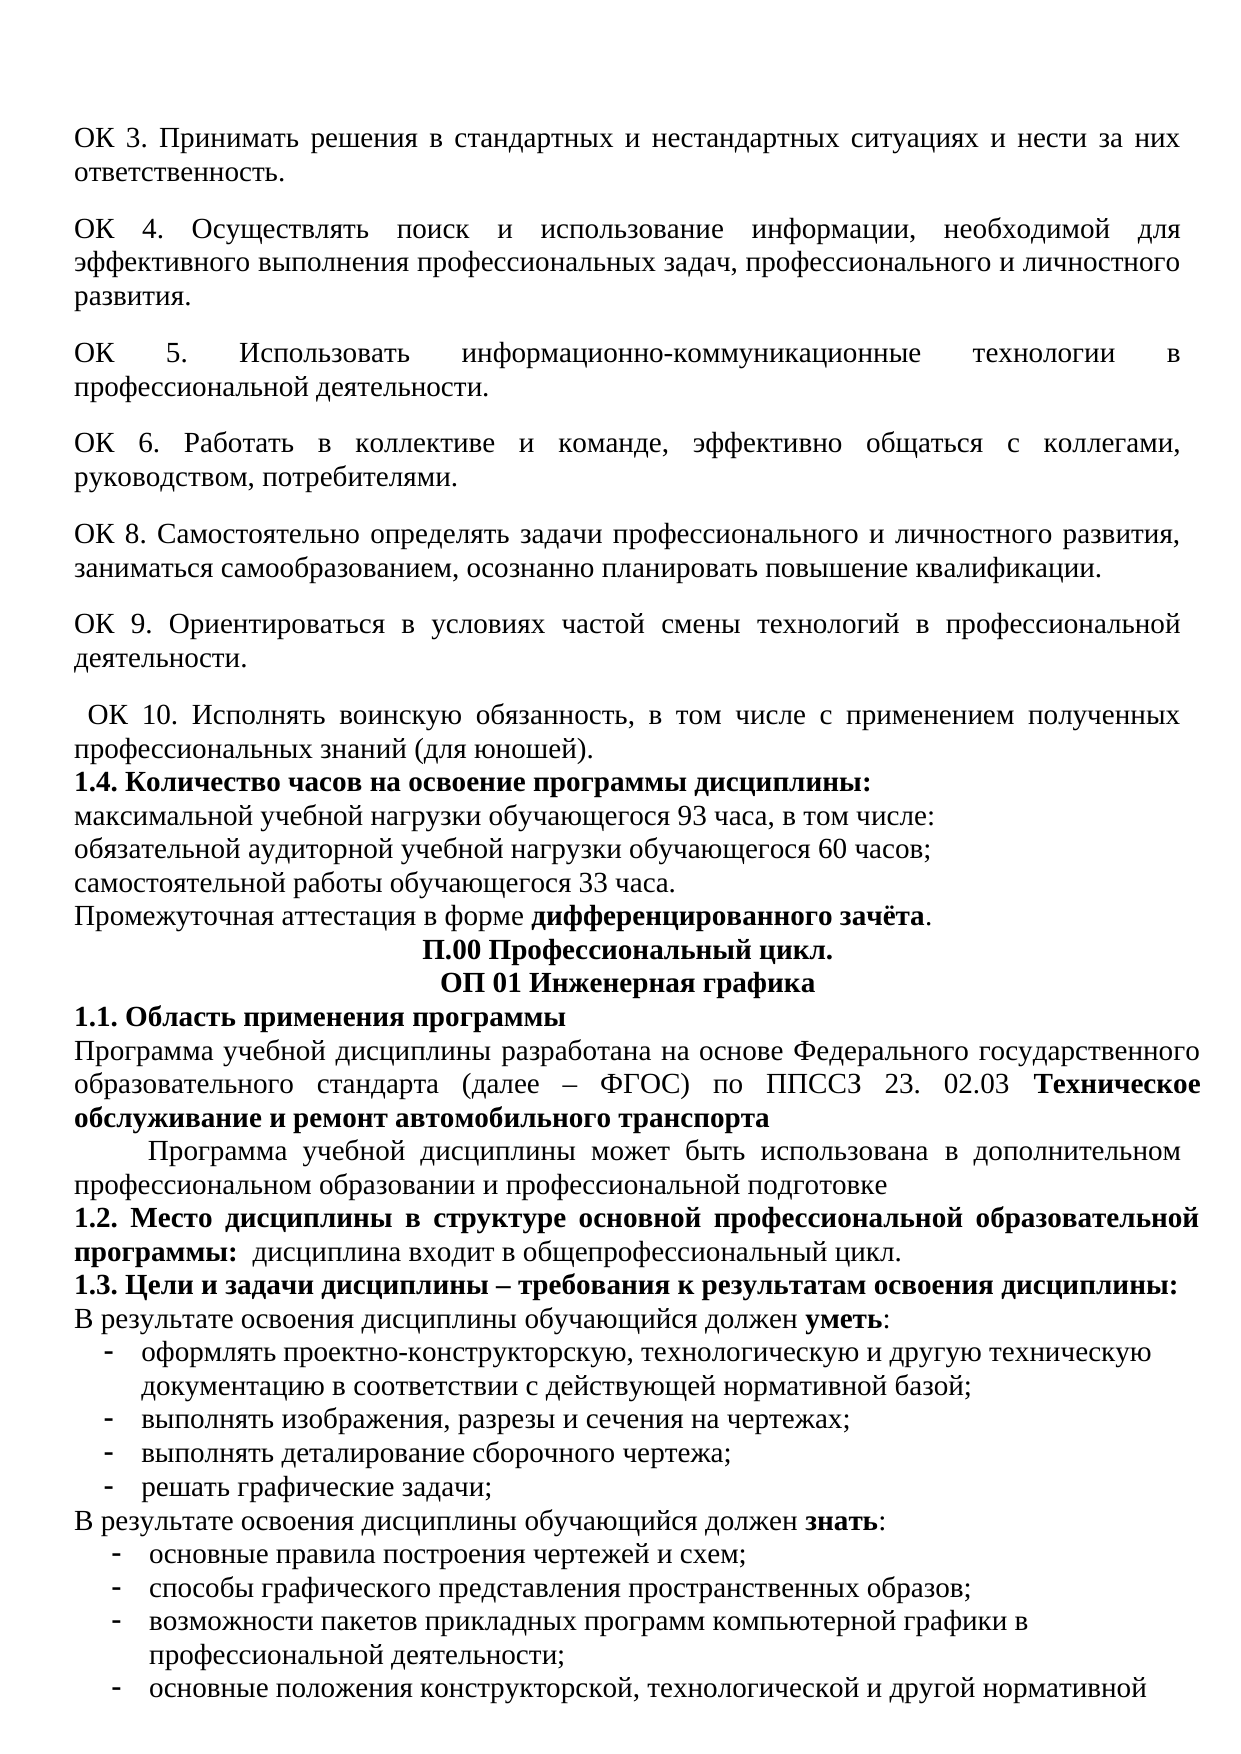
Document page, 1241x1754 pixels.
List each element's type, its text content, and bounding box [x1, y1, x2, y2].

text 1.1. Область применения программы [74, 999, 1201, 1033]
text Программа учебной дисциплины может быть использована в дополнительном профессиональном образовании и профессиональной подготовке [74, 1133, 1181, 1200]
text В результате освоения дисциплины обучающийся должен знать: [74, 1503, 1181, 1536]
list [111, 1671, 1181, 1704]
text 1.3. Цели и задачи дисциплины – требования к результатам освоения дисциплины: [74, 1267, 1181, 1301]
list оформлять проектно-конструкторскую, технологическую и другую техническую документацию в соответствии с действующей нормативной базой; [103, 1334, 1181, 1402]
text 1.2. Место дисциплины в структуре основной профессиональной образовательной программы: дисциплина входит в общепрофессиональный цикл. [74, 1200, 1201, 1267]
list возможности пакетов прикладных программ компьютерной графики в профессиональной деятельности; [111, 1603, 1181, 1671]
text ОК 8. Самостоятельно определять задачи профессионального и личностного развития, заниматься самообразованием, осознанно планировать повышение квалификации. [74, 516, 1181, 583]
list выполнять изображения, разрезы и сечения на чертежах; [103, 1402, 1181, 1435]
text самостоятельной работы обучающегося 33 часа. [74, 865, 1181, 898]
list выполнять деталирование сборочного чертежа; [103, 1435, 1181, 1469]
text ОП 01 Инженерная графика [74, 966, 1181, 999]
text максимальной учебной нагрузки обучающегося 93 часа, в том числе: [74, 798, 1181, 831]
text ОК 6. Работать в коллективе и команде, эффективно общаться с коллегами, руководством, потребителями. [74, 426, 1181, 493]
text ОК 10. Исполнять воинскую обязанность, в том числе с применением полученных профессиональных знаний (для юношей). [74, 697, 1181, 764]
text ОК 5. Использовать информационно-коммуникационные технологии в профессиональной деятельности. [74, 335, 1181, 402]
text В результате освоения дисциплины обучающийся должен уметь: [74, 1301, 1181, 1334]
text Промежуточная аттестация в форме дифференцированного зачёта. [74, 898, 1181, 932]
text Программа учебной дисциплины разработана на основе Федерального государственного образовательного стандарта (далее – ФГОС) по ППССЗ 23. 02.03 Техническое обслуживание и ремонт автомобильного транспорта [74, 1033, 1201, 1133]
list решать графические задачи; [103, 1469, 1181, 1503]
text ОК 3. Принимать решения в стандартных и нестандартных ситуациях и нести за них ответственность. [74, 121, 1181, 188]
list основные правила построения чертежей и схем; [111, 1536, 1181, 1570]
list способы графического представления пространственных образов; [111, 1570, 1181, 1603]
text ОК 4. Осуществлять поиск и использование информации, необходимой для эффективного выполнения профессиональных задач, профессионального и личностного развития. [74, 211, 1181, 312]
text П.00 Профессиональный цикл. [74, 932, 1181, 966]
text обязательной аудиторной учебной нагрузки обучающегося 60 часов; [74, 831, 1181, 865]
text 1.4. Количество часов на освоение программы дисциплины: [74, 764, 1181, 798]
text ОК 9. Ориентироваться в условиях частой смены технологий в профессиональной деятельности. [74, 607, 1181, 674]
